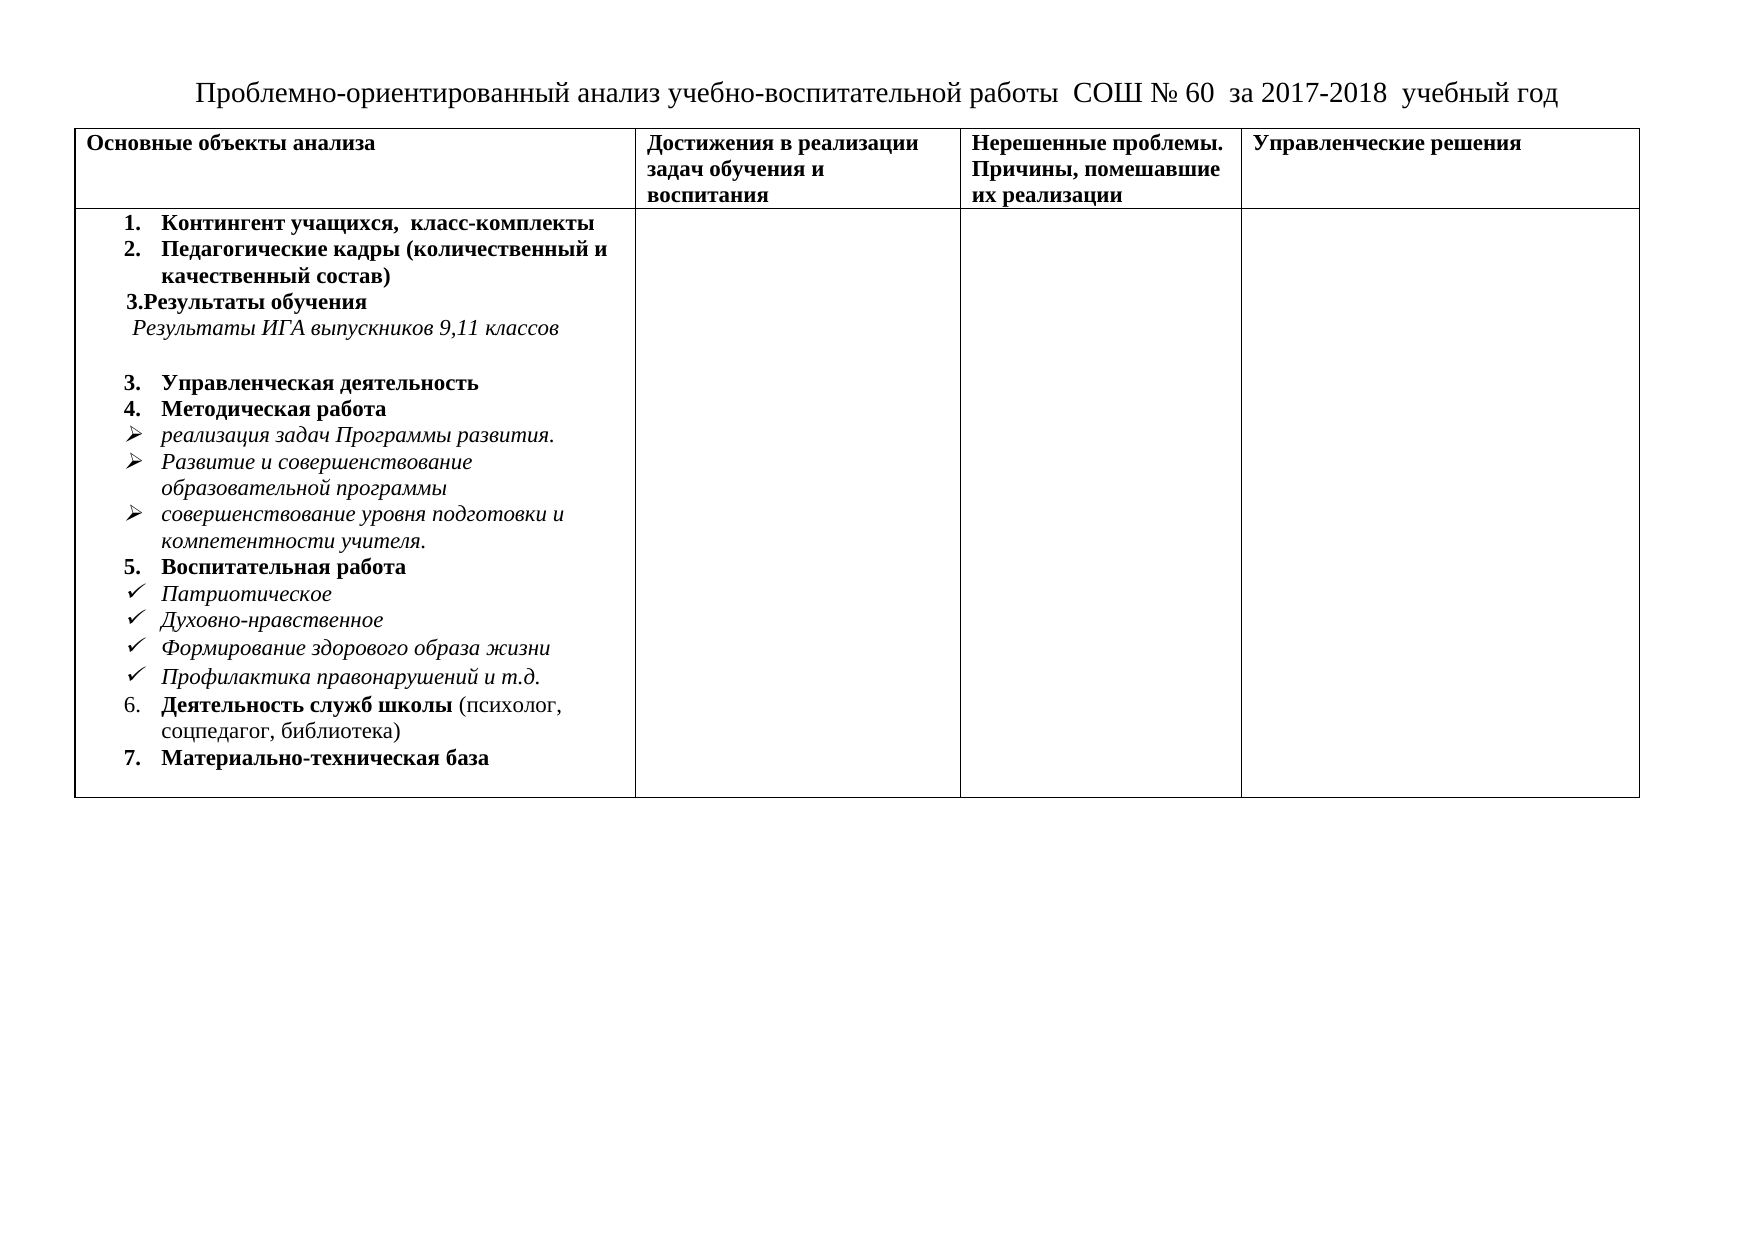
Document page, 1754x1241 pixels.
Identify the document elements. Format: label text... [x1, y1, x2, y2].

table_cell [636, 209, 960, 797]
table_cell Контингент учащихся, класс-комплекты Педагогические кадры (количественный и качественный состав) 3.Результаты обучения Результаты ИГА выпускников 9,11 классов Управленческая деятельность Методическая работа реализация задач Программы развития. Развитие и совершенствование образовательной программы совершенствование уровня подготовки и компетентности учителя. Воспитательная работа Патриотическое Духовно-нравственное Формирование здорового образа жизни Профилактика правонарушений и т.д. Деятельность служб школы (психолог, соцпедагог, библиотека) Материально-техническая база [76, 209, 635, 797]
table_header Нерешенные проблемы. Причины, помешавшие их реализации [961, 129, 1241, 208]
table_cell [1242, 209, 1639, 797]
text Проблемно-ориентированный анализ учебно-воспитательной работы СОШ № 60 за 2017-2018 учебный год [75, 75, 1679, 108]
table_cell [961, 209, 1241, 797]
table_header Управленческие решения [1242, 129, 1639, 208]
table_header Основные объекты анализа [76, 129, 635, 208]
table_header Достижения в реализации задач обучения и воспитания [636, 129, 960, 208]
